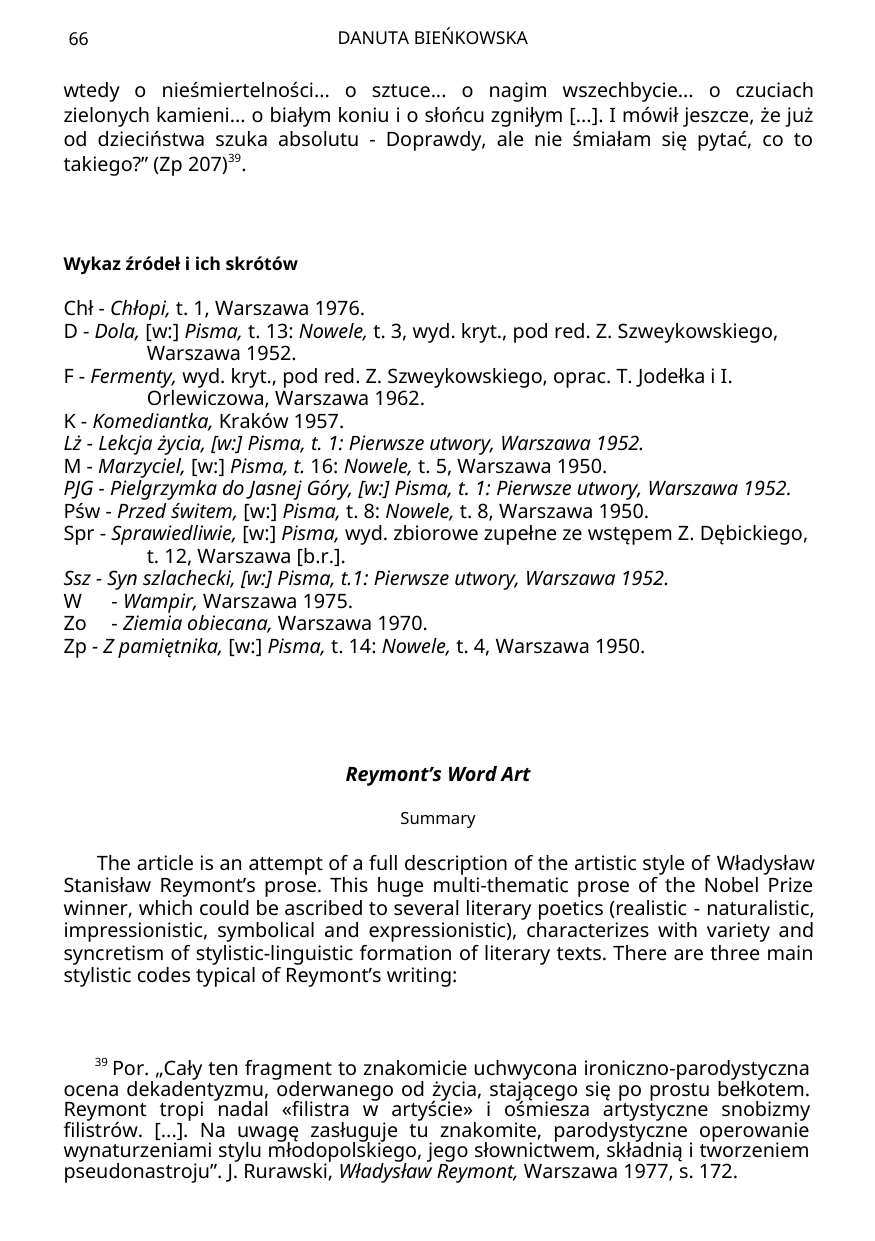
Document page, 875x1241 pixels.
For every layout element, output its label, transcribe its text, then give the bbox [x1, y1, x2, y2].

text wtedy o nieśmiertelności... o sztuce... o nagim wszechbycie... o czuciach zielonych kamieni... o białym koniu i o słońcu zgniłym [...]. I mówił jeszcze, że już od dzieciństwa szuka absolutu - Doprawdy, ale nie śmiałam się pytać, co to takiego?” (Zp 207)39. [63, 78, 815, 176]
text Chł - Chłopi, t. 1, Warszawa 1976. [63, 298, 815, 320]
text 39 Por. „Cały ten fragment to znakomicie uchwycona ironiczno-parodystyczna ocena dekadentyzmu, oderwanego od życia, stającego się po prostu bełkotem. Reymont tropi nadal «filistra w artyście» i ośmiesza artystyczne snobizmy filistrów. [...]. Na uwagę zasługuje tu znakomite, parodystyczne operowanie wynaturzeniami stylu młodopolskiego, jego słownictwem, składnią i tworzeniem pseudonastroju”. J. Rurawski, Władysław Reymont, Warszawa 1977, s. 172. [63, 1059, 811, 1182]
text Zp - Z pamiętnika, [w:] Pisma, t. 14: Nowele, t. 4, Warszawa 1950. [63, 635, 815, 658]
text The article is an attempt of a full description of the artistic style of Władysław Stanisław Reymont’s prose. This huge multi-thematic prose of the Nobel Prize winner, which could be ascribed to several literary poetics (realistic - naturalistic, impressionistic, symbolical and expressionistic), characterizes with variety and syncretism of stylistic-linguistic formation of literary texts. There are three main stylistic codes typical of Reymont’s writing: [63, 852, 815, 987]
text DANUTA BIEŃKOWSKA [337, 30, 528, 48]
text D - Dola, [w:] Pisma, t. 13: Nowele, t. 3, wyd. kryt., pod red. Z. Szweykowskiego, Warszawa 1952. [63, 320, 815, 365]
text Summary [63, 811, 813, 828]
text Lż - Lekcja życia, [w:] Pisma, t. 1: Pierwsze utwory, Warszawa 1952. [63, 433, 815, 455]
text F - Fermenty, wyd. kryt., pod red. Z. Szweykowskiego, oprac. T. Jodełka i I. Orlewiczowa, Warszawa 1962. [63, 365, 815, 410]
text PJG - Pielgrzymka do Jasnej Góry, [w:] Pisma, t. 1: Pierwsze utwory, Warszawa 1952. [63, 478, 815, 500]
text Reymont’s Word Art [63, 766, 813, 785]
text Pśw - Przed świtem, [w:] Pisma, t. 8: Nowele, t. 8, Warszawa 1950. [63, 500, 815, 523]
text W - Wampir, Warszawa 1975. [63, 590, 815, 613]
text Spr - Sprawiedliwie, [w:] Pisma, wyd. zbiorowe zupełne ze wstępem Z. Dębickiego, t. 12, Warszawa [b.r.]. [63, 523, 815, 568]
text M - Marzyciel, [w:] Pisma, t. 16: Nowele, t. 5, Warszawa 1950. [63, 455, 815, 478]
text Zo - Ziemia obiecana, Warszawa 1970. [63, 613, 815, 635]
text Ssz - Syn szlachecki, [w:] Pisma, t.1: Pierwsze utwory, Warszawa 1952. [63, 568, 815, 590]
text 66 [68, 31, 88, 49]
text K - Komediantka, Kraków 1957. [63, 410, 815, 433]
text Wykaz źródeł i ich skrótów [63, 256, 815, 274]
